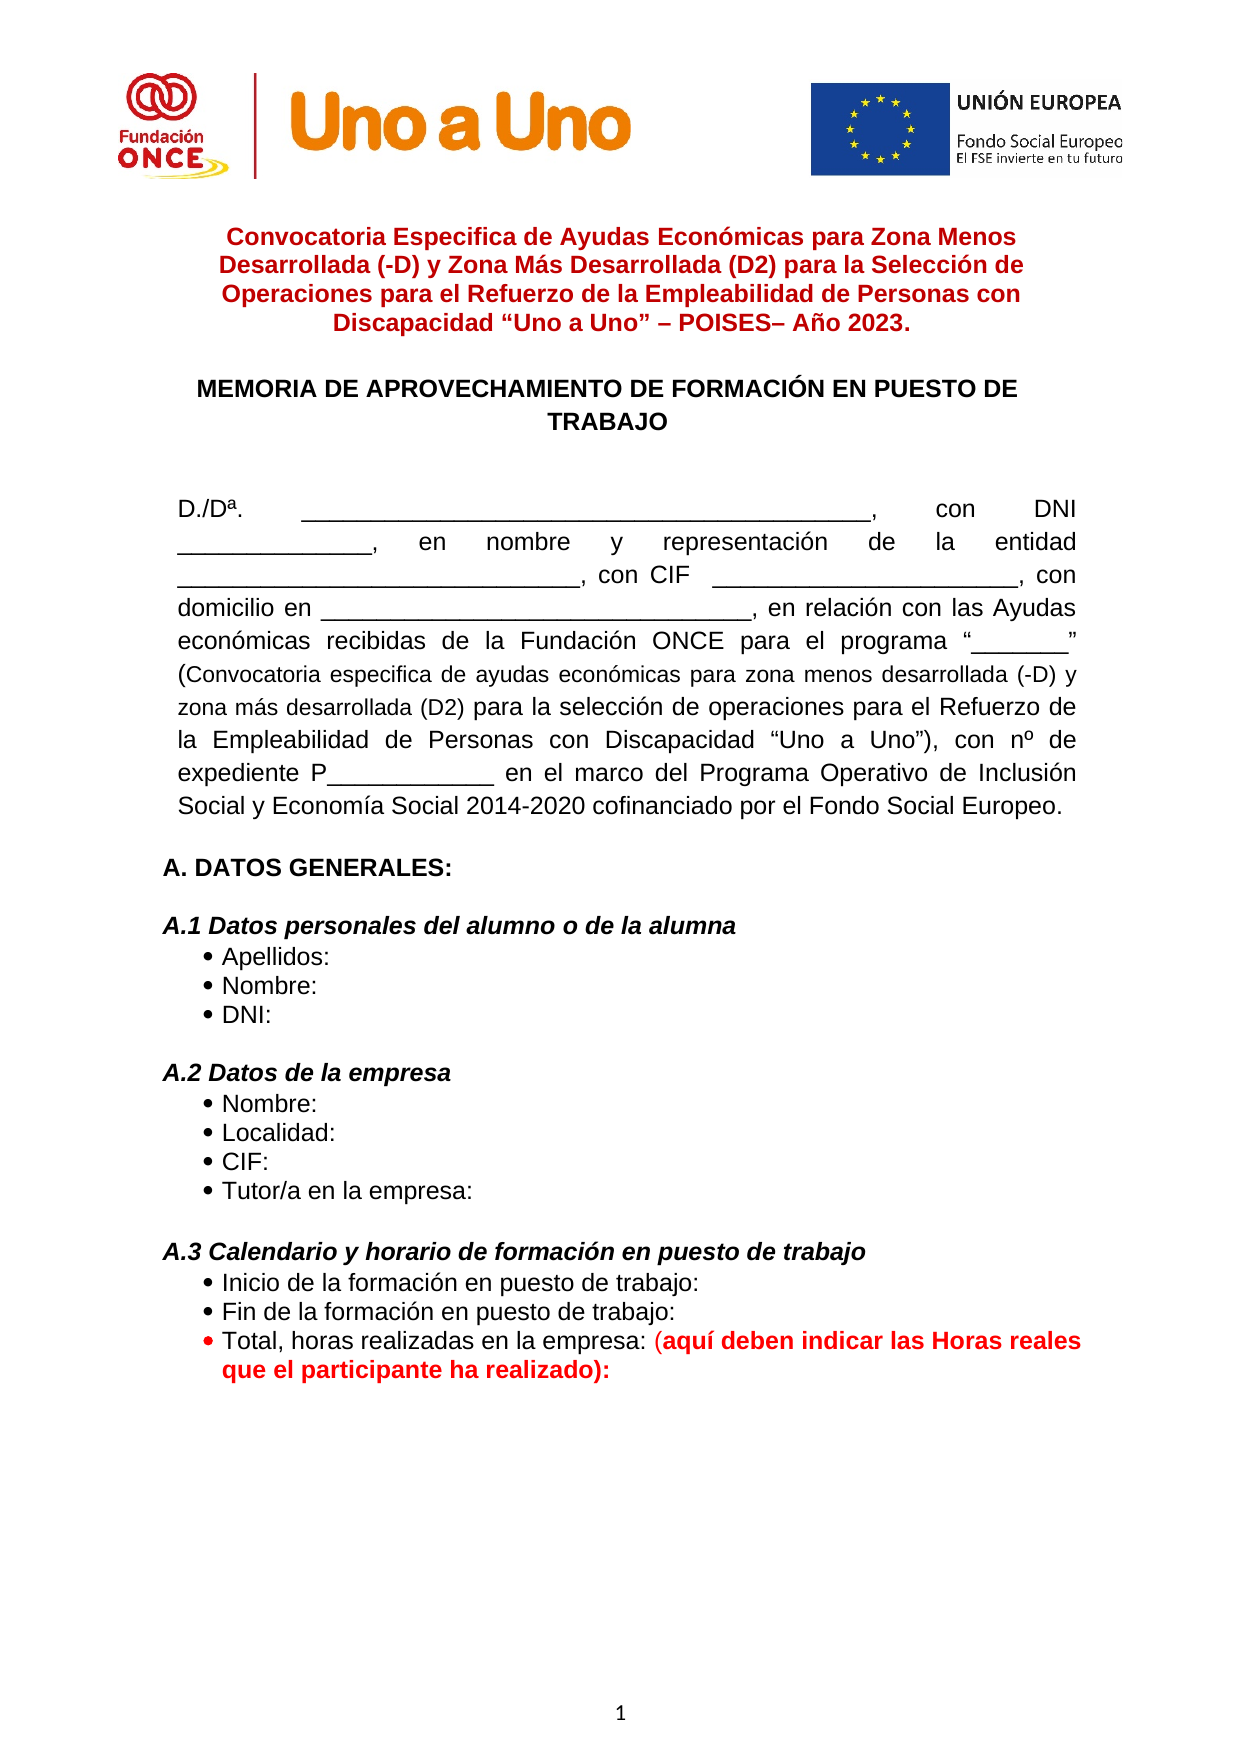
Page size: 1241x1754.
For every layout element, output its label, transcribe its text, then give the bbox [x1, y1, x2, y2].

subtitle A.1 Datos personales del alumno o de la alumna [162, 911, 1078, 940]
list Nombre: [204, 971, 1078, 1000]
text D./Dª. _________________________________________, con DNI ______________, en nombre y representación de la entidad _____________________________, con CIF ______________________, con domicilio en _______________________________, en relación con las Ayudas económicas recibidas de la Fundación ONCE para el programa “_______” (Convocatoria especifica de ayudas económicas para zona menos desarrollada (-D) y zona más desarrollada (D2) para la selección de operaciones para el Refuerzo de la Empleabilidad de Personas con Discapacidad “Uno a Uno”), con nº de expediente P____________ en el marco del Programa Operativo de Inclusión Social y Economía Social 2014-2020 cofinanciado por el Fondo Social Europeo. [177, 494, 1078, 820]
text Convocatoria Especifica de Ayudas Económicas para Zona Menos Desarrollada (-D) y Zona Más Desarrollada (D2) para la Selección de Operaciones para el Refuerzo de la Empleabilidad de Personas con Discapacidad “Uno a Uno” – POISES– Año 2023. [177, 222, 1066, 337]
list Fin de la formación en puesto de trabajo: [204, 1297, 1078, 1326]
list Nombre: [204, 1089, 1078, 1118]
list CIF: [204, 1147, 1078, 1176]
list Apellidos: [204, 942, 1078, 971]
picture [118, 73, 631, 179]
list Total, horas realizadas en la empresa: (aquí deben indicar las Horas reales que el participante ha realizado): [204, 1326, 1122, 1384]
list Tutor/a en la empresa: [204, 1176, 1078, 1204]
subtitle MEMORIA DE APROVECHAMIENTO DE FORMACIÓN EN PUESTO DE TRABAJO [137, 374, 1078, 436]
text A. DATOS GENERALES: [162, 853, 1078, 882]
picture [808, 79, 1123, 178]
subtitle A.2 Datos de la empresa [162, 1058, 1078, 1087]
list Inicio de la formación en puesto de trabajo: [204, 1268, 1078, 1297]
list DNI: [204, 1000, 1078, 1029]
subtitle A.3 Calendario y horario de formación en puesto de trabajo [162, 1237, 1078, 1266]
list Localidad: [204, 1118, 1078, 1147]
